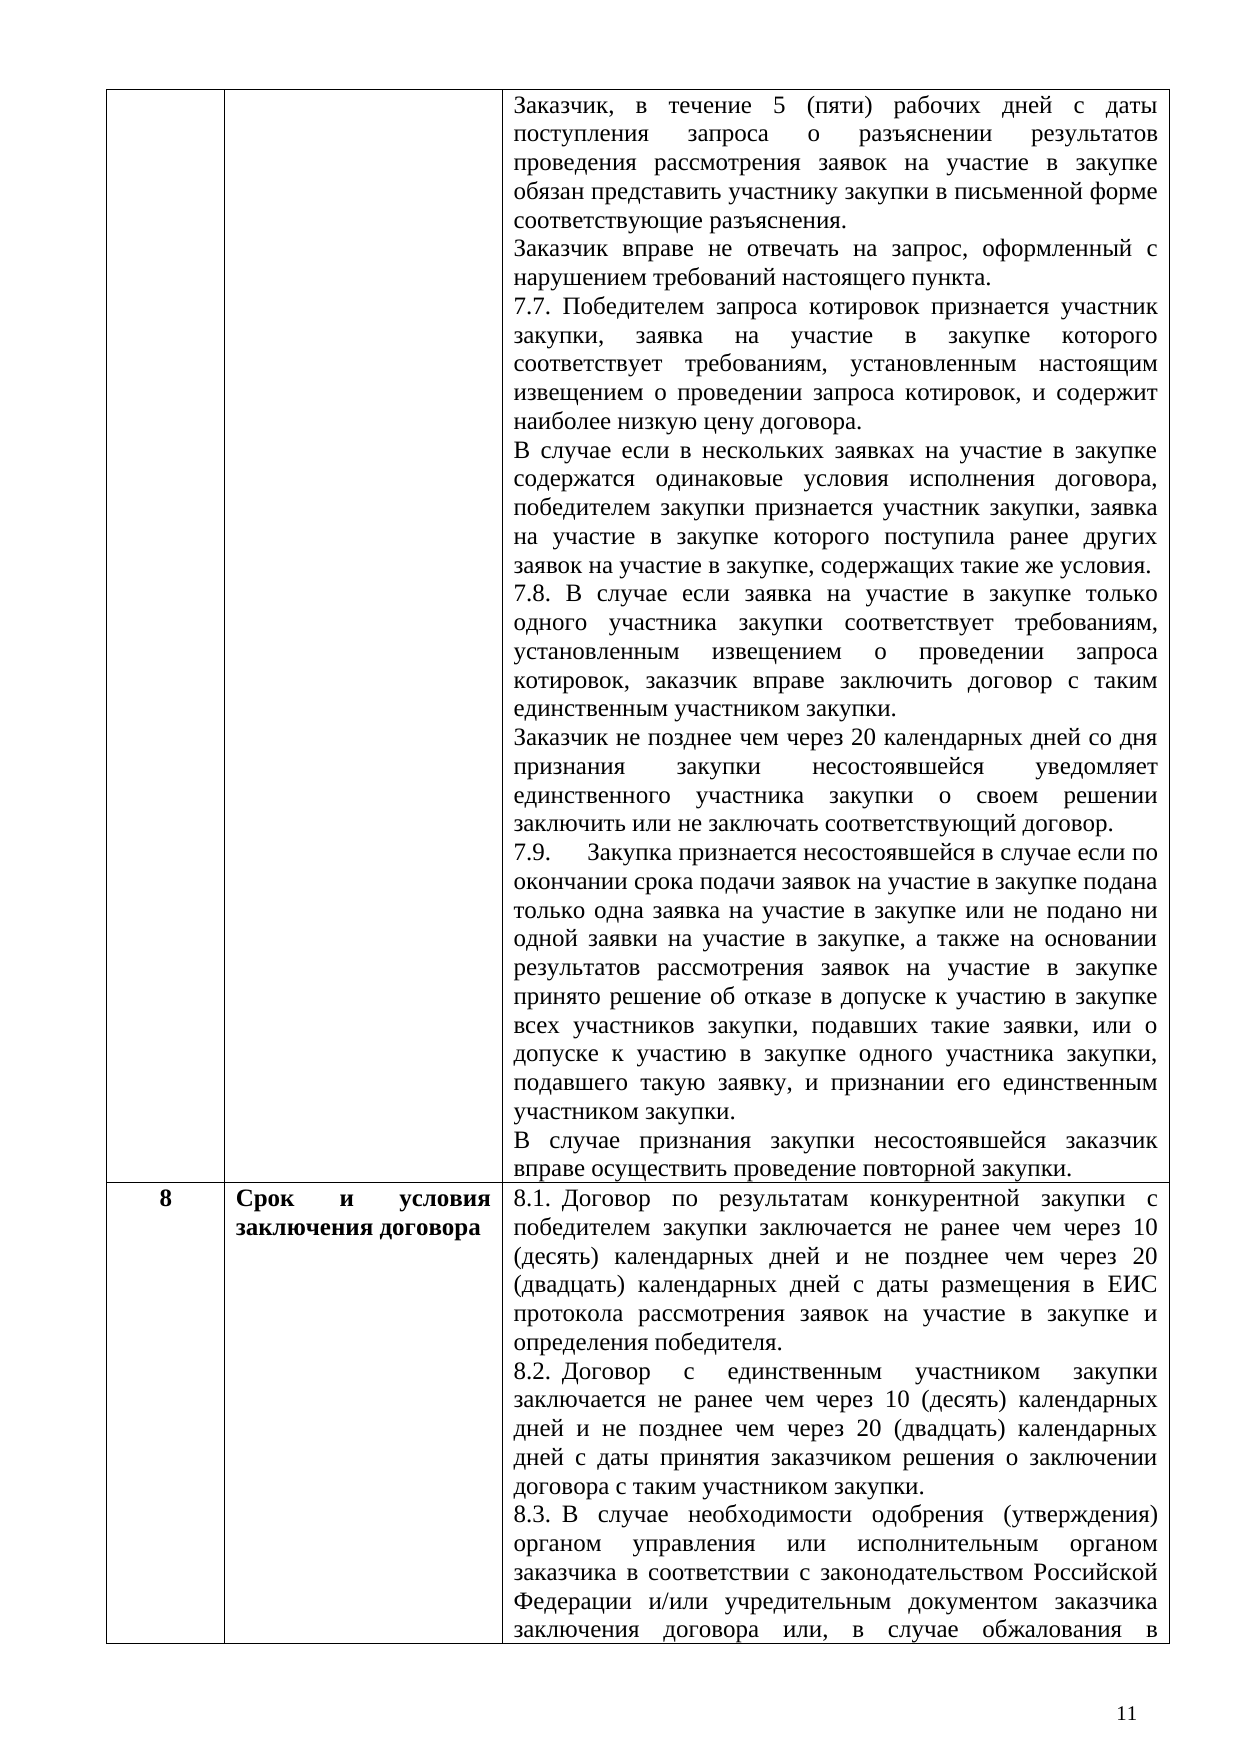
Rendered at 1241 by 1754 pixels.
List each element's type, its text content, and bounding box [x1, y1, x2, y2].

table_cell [503, 1183, 1169, 1643]
table_cell 7 [107, 90, 224, 1182]
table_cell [225, 1183, 502, 1643]
table_cell 8 [107, 1183, 224, 1643]
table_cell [225, 90, 502, 1182]
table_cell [503, 90, 1169, 1182]
